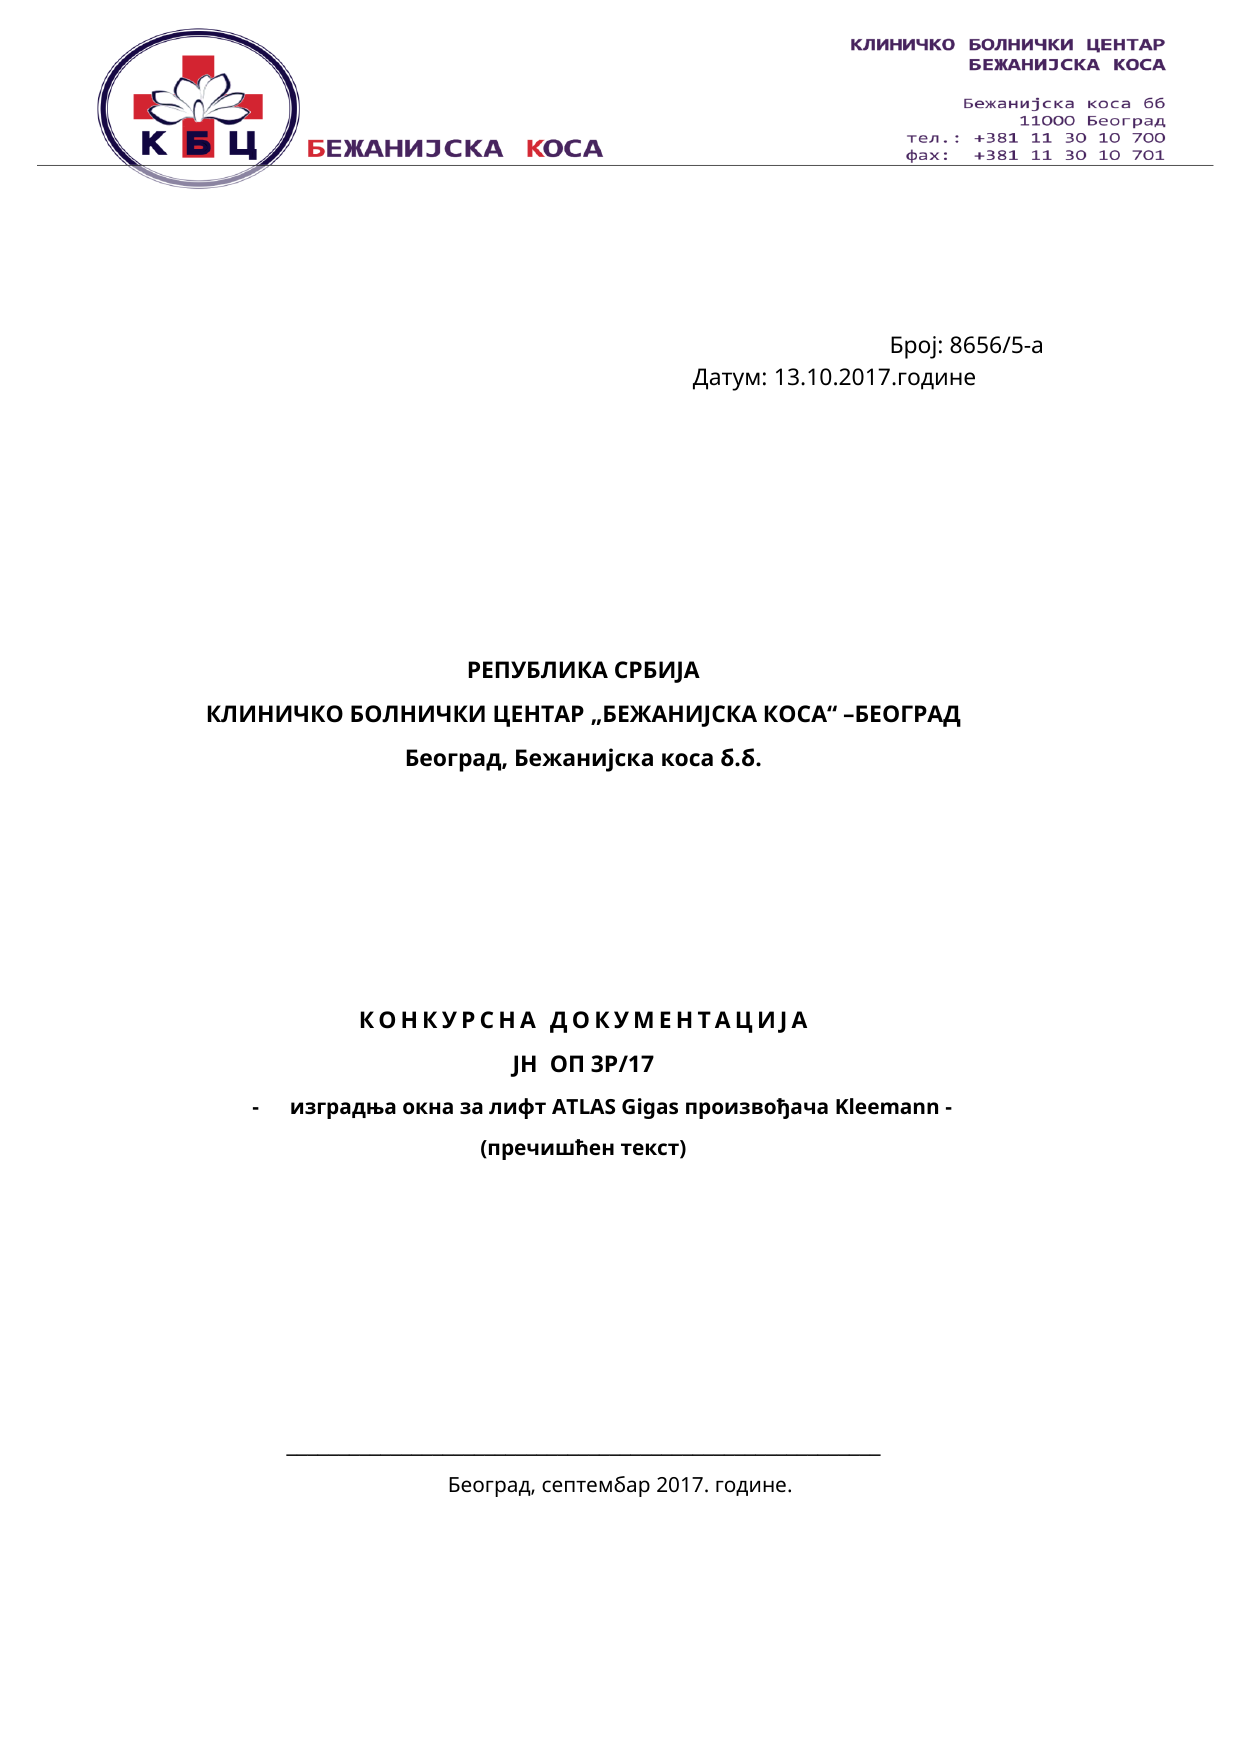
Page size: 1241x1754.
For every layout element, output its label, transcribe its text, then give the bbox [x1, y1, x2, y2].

list изградња окна за лифт ATLAS Gigas произвођача Kleemann - [111, 1092, 1092, 1120]
text Број: 8656/5-а [812, 329, 1092, 361]
text КЛИНИЧКО БОЛНИЧКИ ЦЕНТАР „БЕЖАНИЈСКА КОСА“ –БЕОГРАД [74, 698, 1092, 729]
text РЕПУБЛИКА СРБИЈА [74, 654, 1092, 686]
picture [37, 28, 1214, 202]
text _________________________________________________________ [74, 1434, 1092, 1458]
text ЈН ОП 3Р/17 [74, 1048, 1092, 1079]
text Београд, септембар 2017. године. [399, 1471, 1092, 1499]
text (пречишћен текст) [74, 1133, 1092, 1161]
text Датум: 13.10.2017.године [74, 361, 1092, 392]
text Београд, Бежанијска коса б.б. [74, 742, 1092, 773]
text КОНКУРСНА ДОКУМЕНТАЦИЈА [74, 1004, 1092, 1036]
